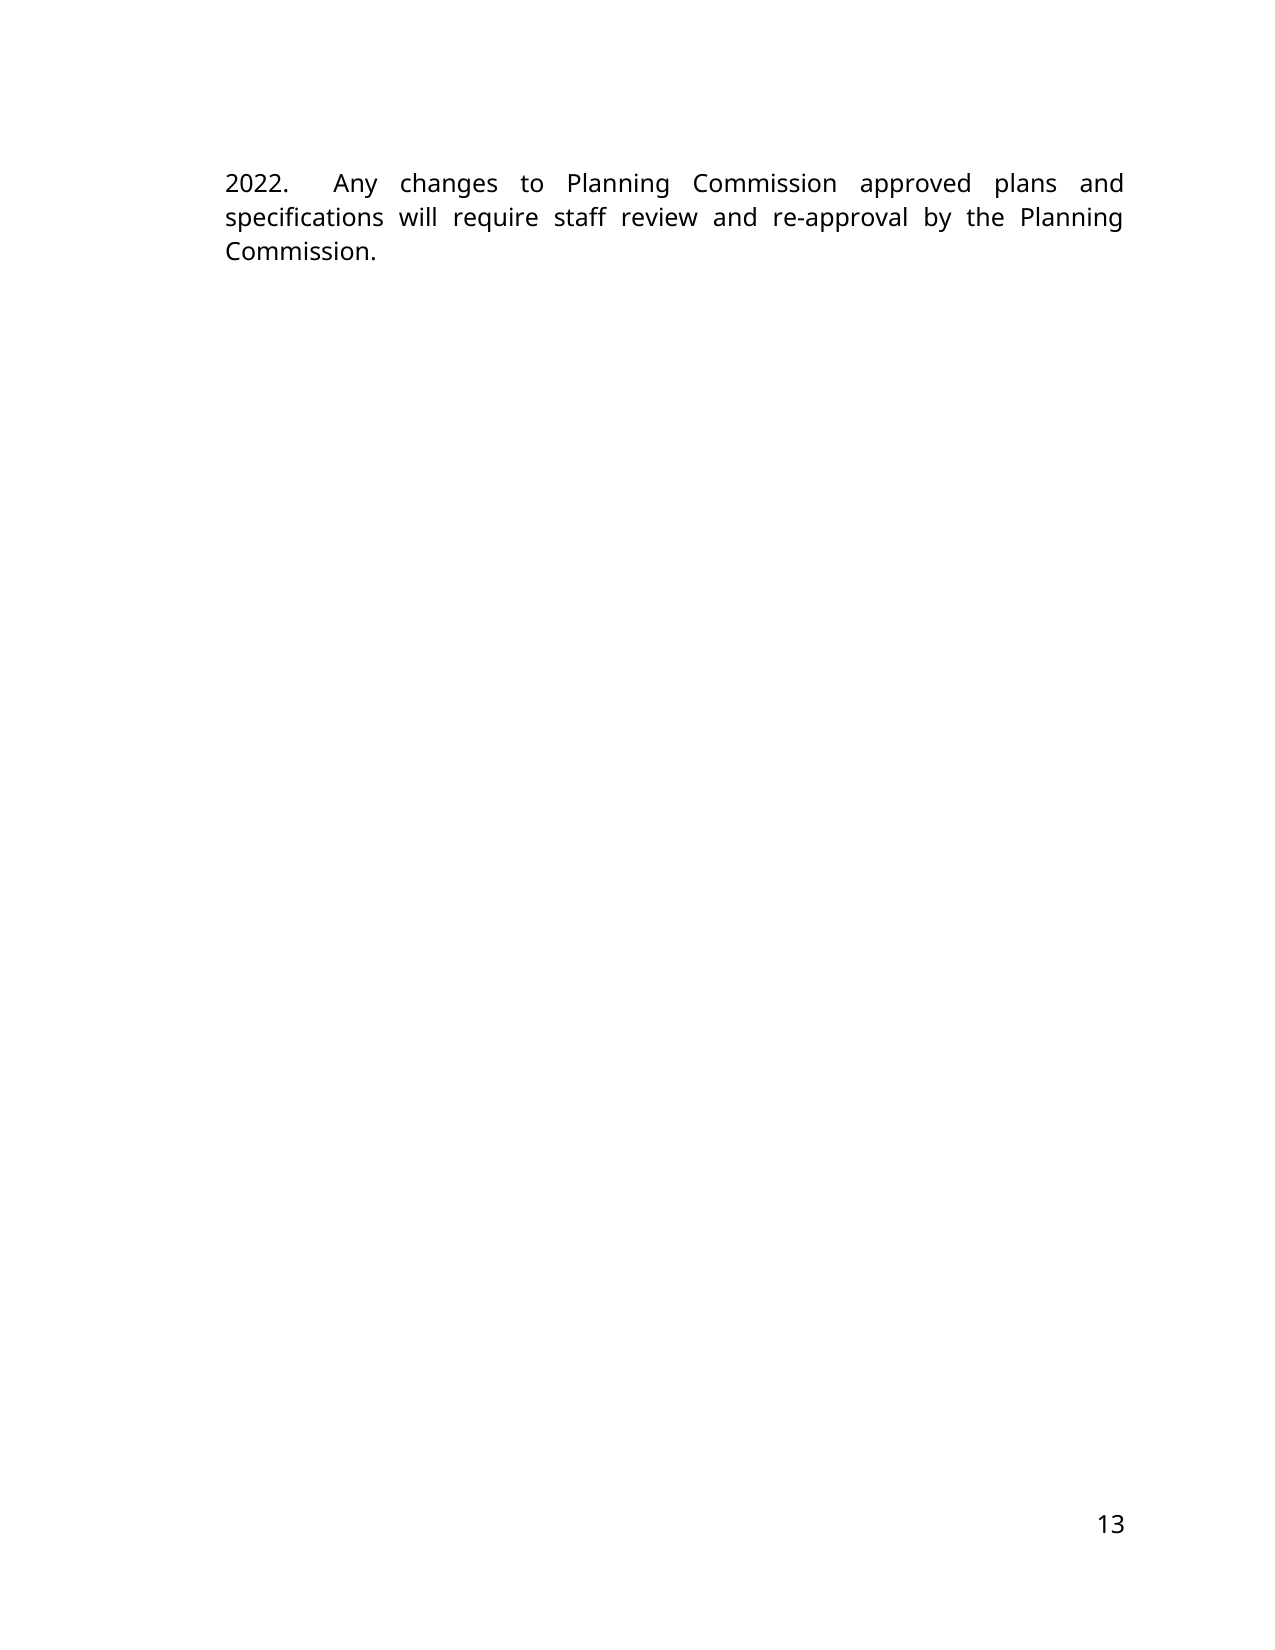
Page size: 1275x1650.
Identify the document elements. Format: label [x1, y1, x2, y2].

list [187, 166, 1125, 268]
